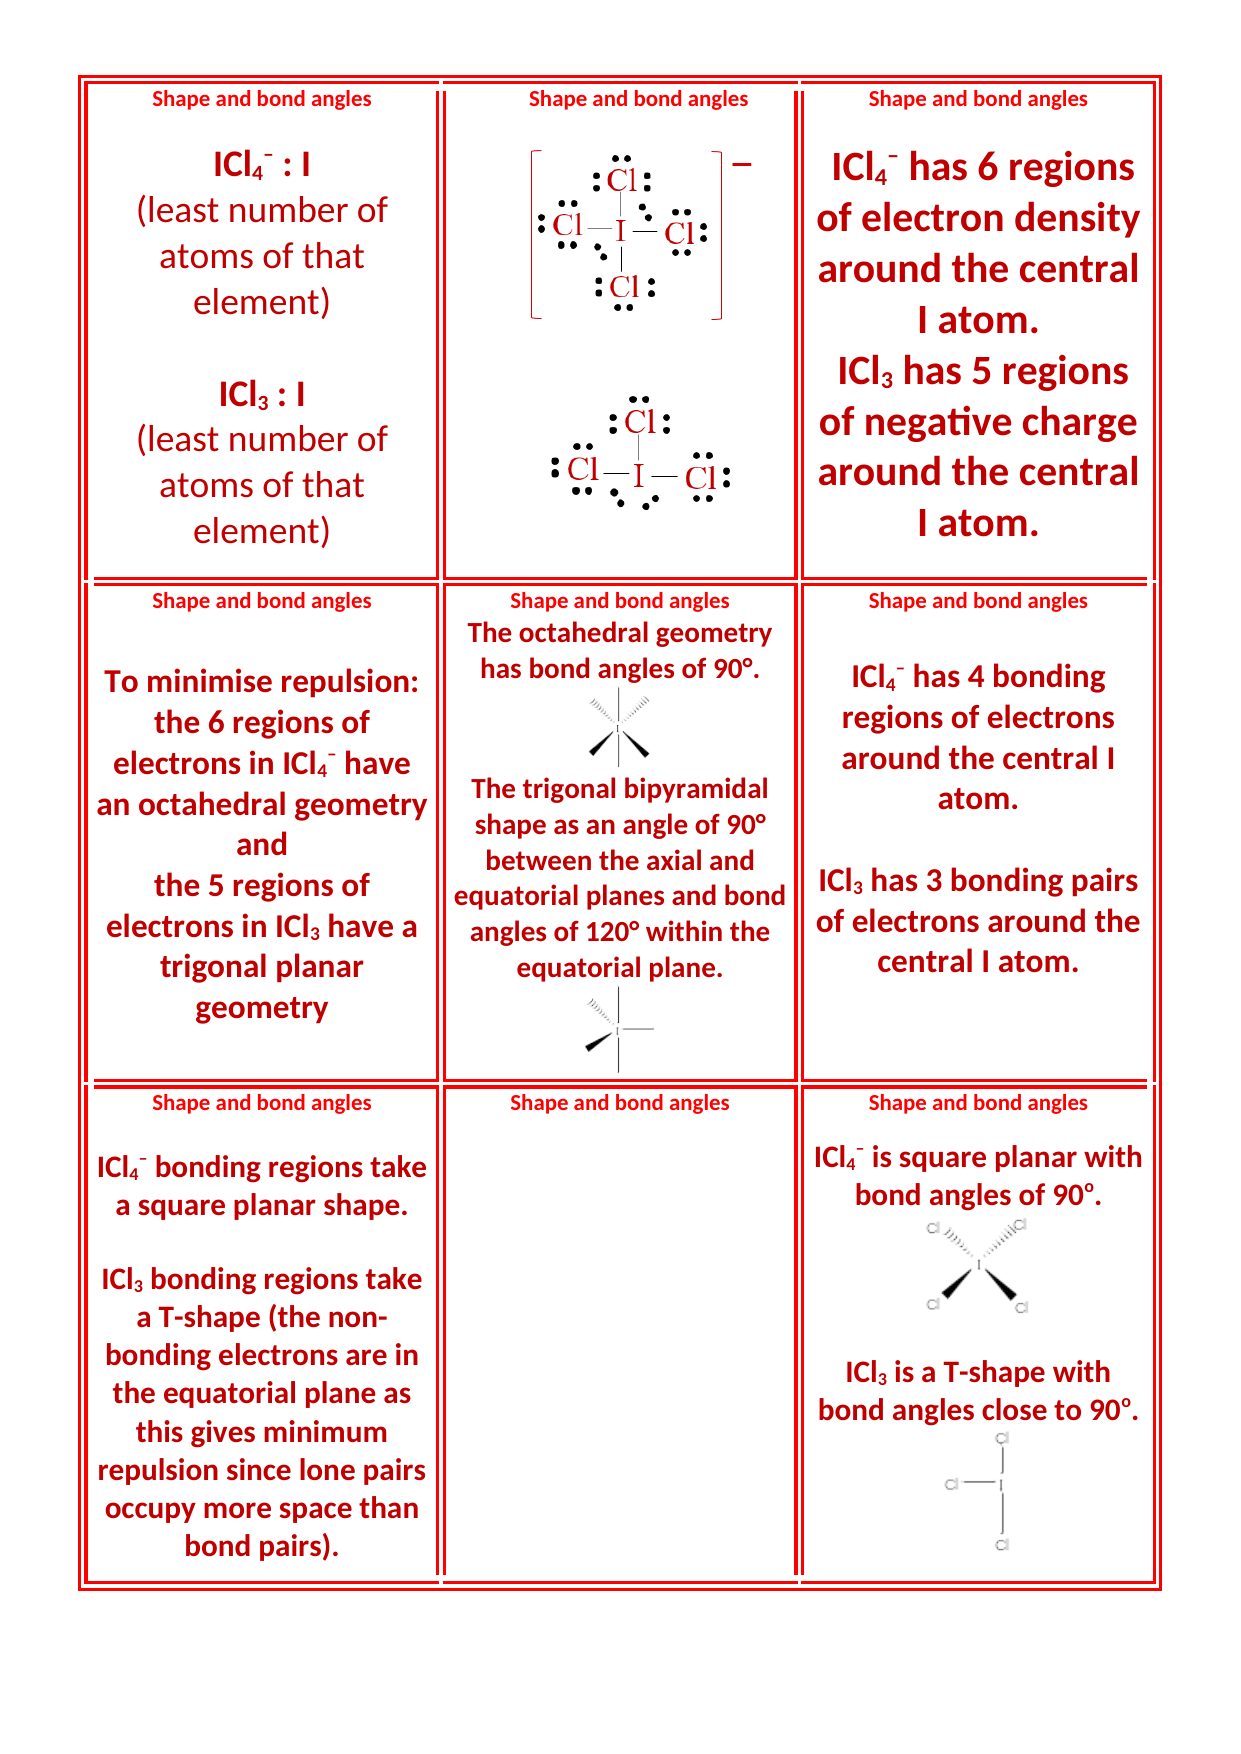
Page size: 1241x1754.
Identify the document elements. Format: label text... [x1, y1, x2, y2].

picture [542, 388, 735, 518]
table_cell Shape and bond angles To minimise repulsion: the 6 regions of electrons in ICl4– have an octahedral geometry and the 5 regions of electrons in ICl3 have a trigonal planar geometry [83, 577, 441, 1079]
table_cell Shape and bond angles [441, 1079, 799, 1581]
table_cell Shape and bond angles ICl4– bonding regions take a square planar shape. ICl3 bonding regions take a T-shape (the non-bonding electrons are in the equatorial plane as this gives minimum repulsion since lone pairs occupy more space than bond pairs). [83, 1079, 441, 1581]
table_header Shape and bond angles ICl4– : I (least number of atoms of that element) ICl3 : I (least number of atoms of that element) [83, 78, 441, 577]
table_header Shape and bond angles [441, 78, 799, 577]
table_header Shape and bond angles ICl4– has 6 regions of electron density around the central I atom. ICl3 has 5 regions of negative charge around the central I atom. [799, 78, 1157, 577]
table_cell Shape and bond angles The octahedral geometry has bond angles of 90°. The trigonal bipyramidal shape as an angle of 90° between the axial and equatorial planes and bond angles of 120° within the equatorial plane. [441, 577, 799, 1079]
picture [522, 142, 755, 327]
table_cell Shape and bond angles ICl4– has 4 bonding regions of electrons around the central I atom. ICl3 has 3 bonding pairs of electrons around the central I atom. [799, 577, 1157, 1079]
table_cell Shape and bond angles ICl4– is square planar with bond angles of 90o. ICl3 is a T-shape with bond angles close to 90o. [799, 1079, 1157, 1581]
